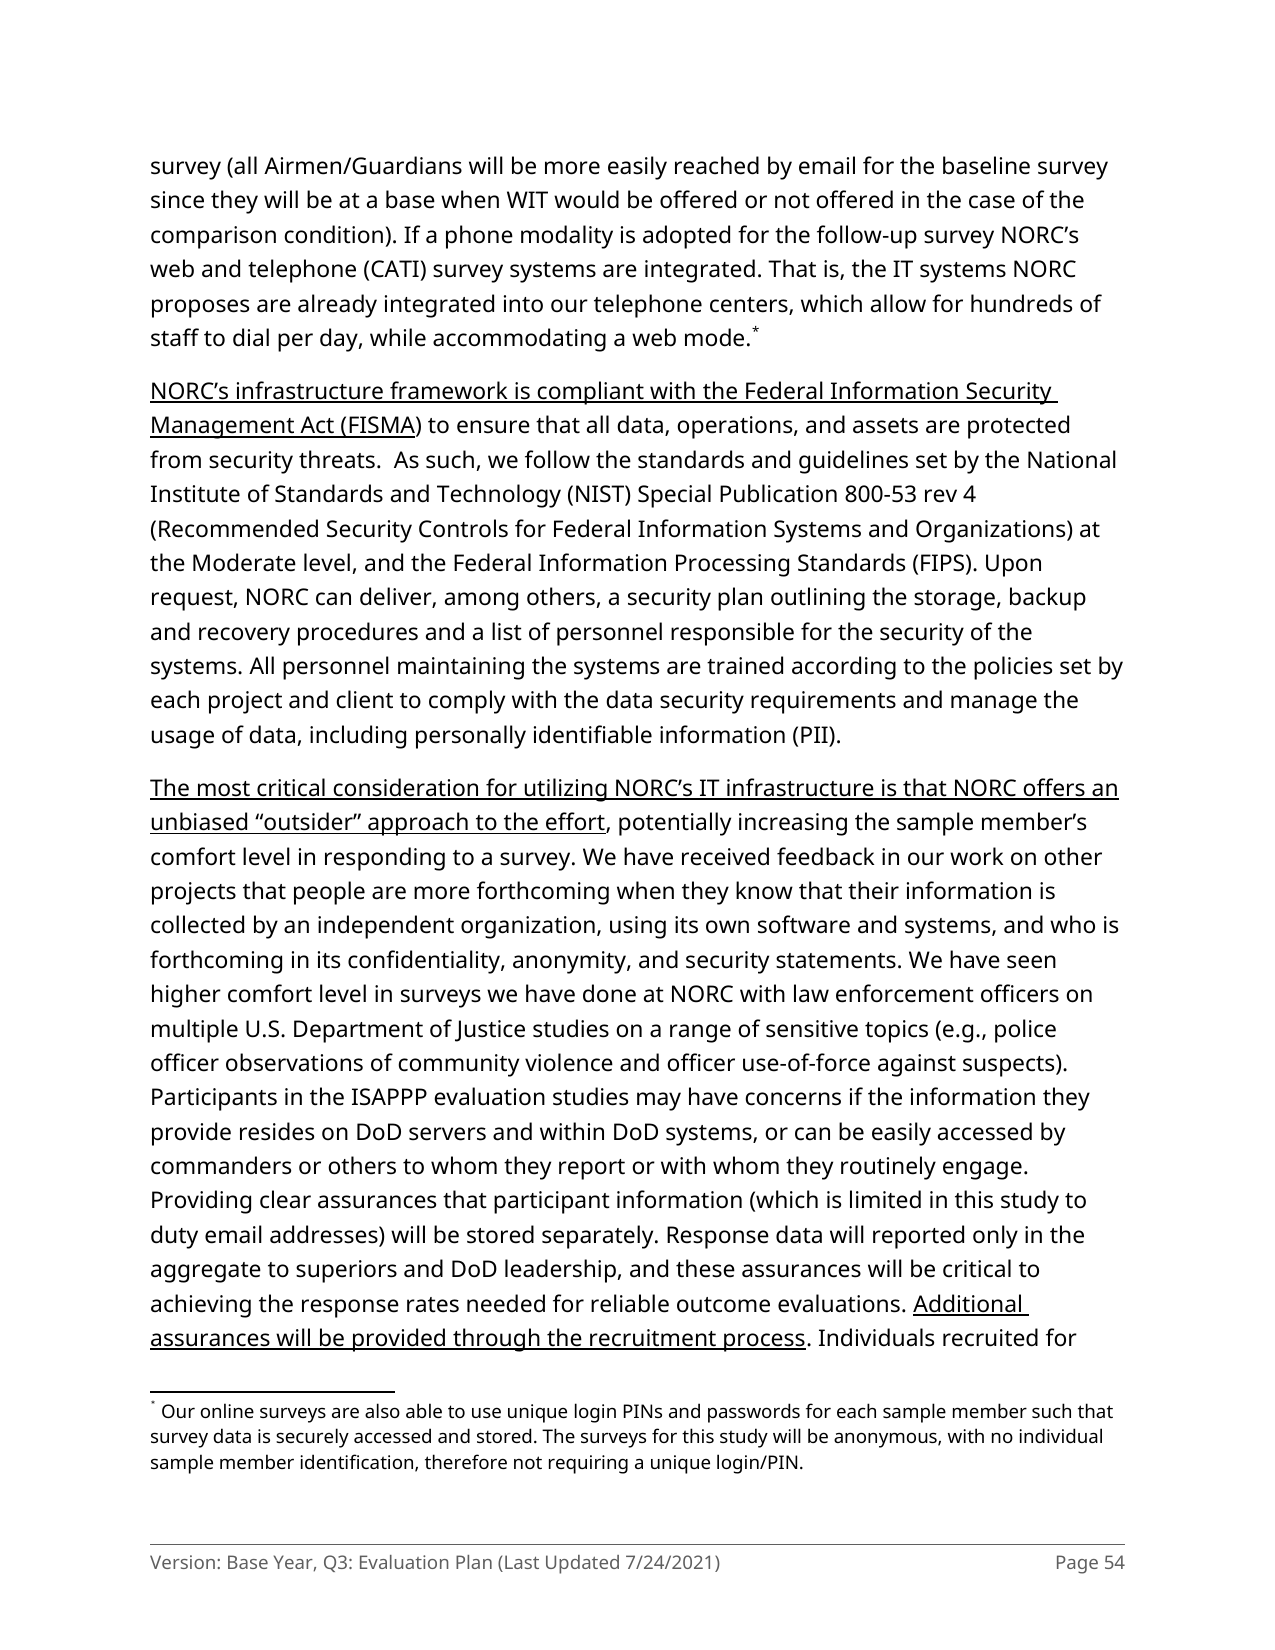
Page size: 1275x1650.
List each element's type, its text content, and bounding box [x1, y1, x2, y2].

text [150, 150, 1125, 353]
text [150, 772, 1125, 1353]
text NORC’s infrastructure framework is compliant with the Federal Information Security Management Act (FISMA) to ensure that all data, operations, and assets are protected from security threats. As such, we follow the standards and guidelines set by the National Institute of Standards and Technology (NIST) Special Publication 800-53 rev 4 (Recommended Security Controls for Federal Information Systems and Organizations) at the Moderate level, and the Federal Information Processing Standards (FIPS). Upon request, NORC can deliver, among others, a security plan outlining the storage, backup and recovery procedures and a list of personnel responsible for the security of the systems. All personnel maintaining the systems are trained according to the policies set by each project and client to comply with the data security requirements and manage the usage of data, including personally identifiable information (PII). [150, 375, 1125, 750]
